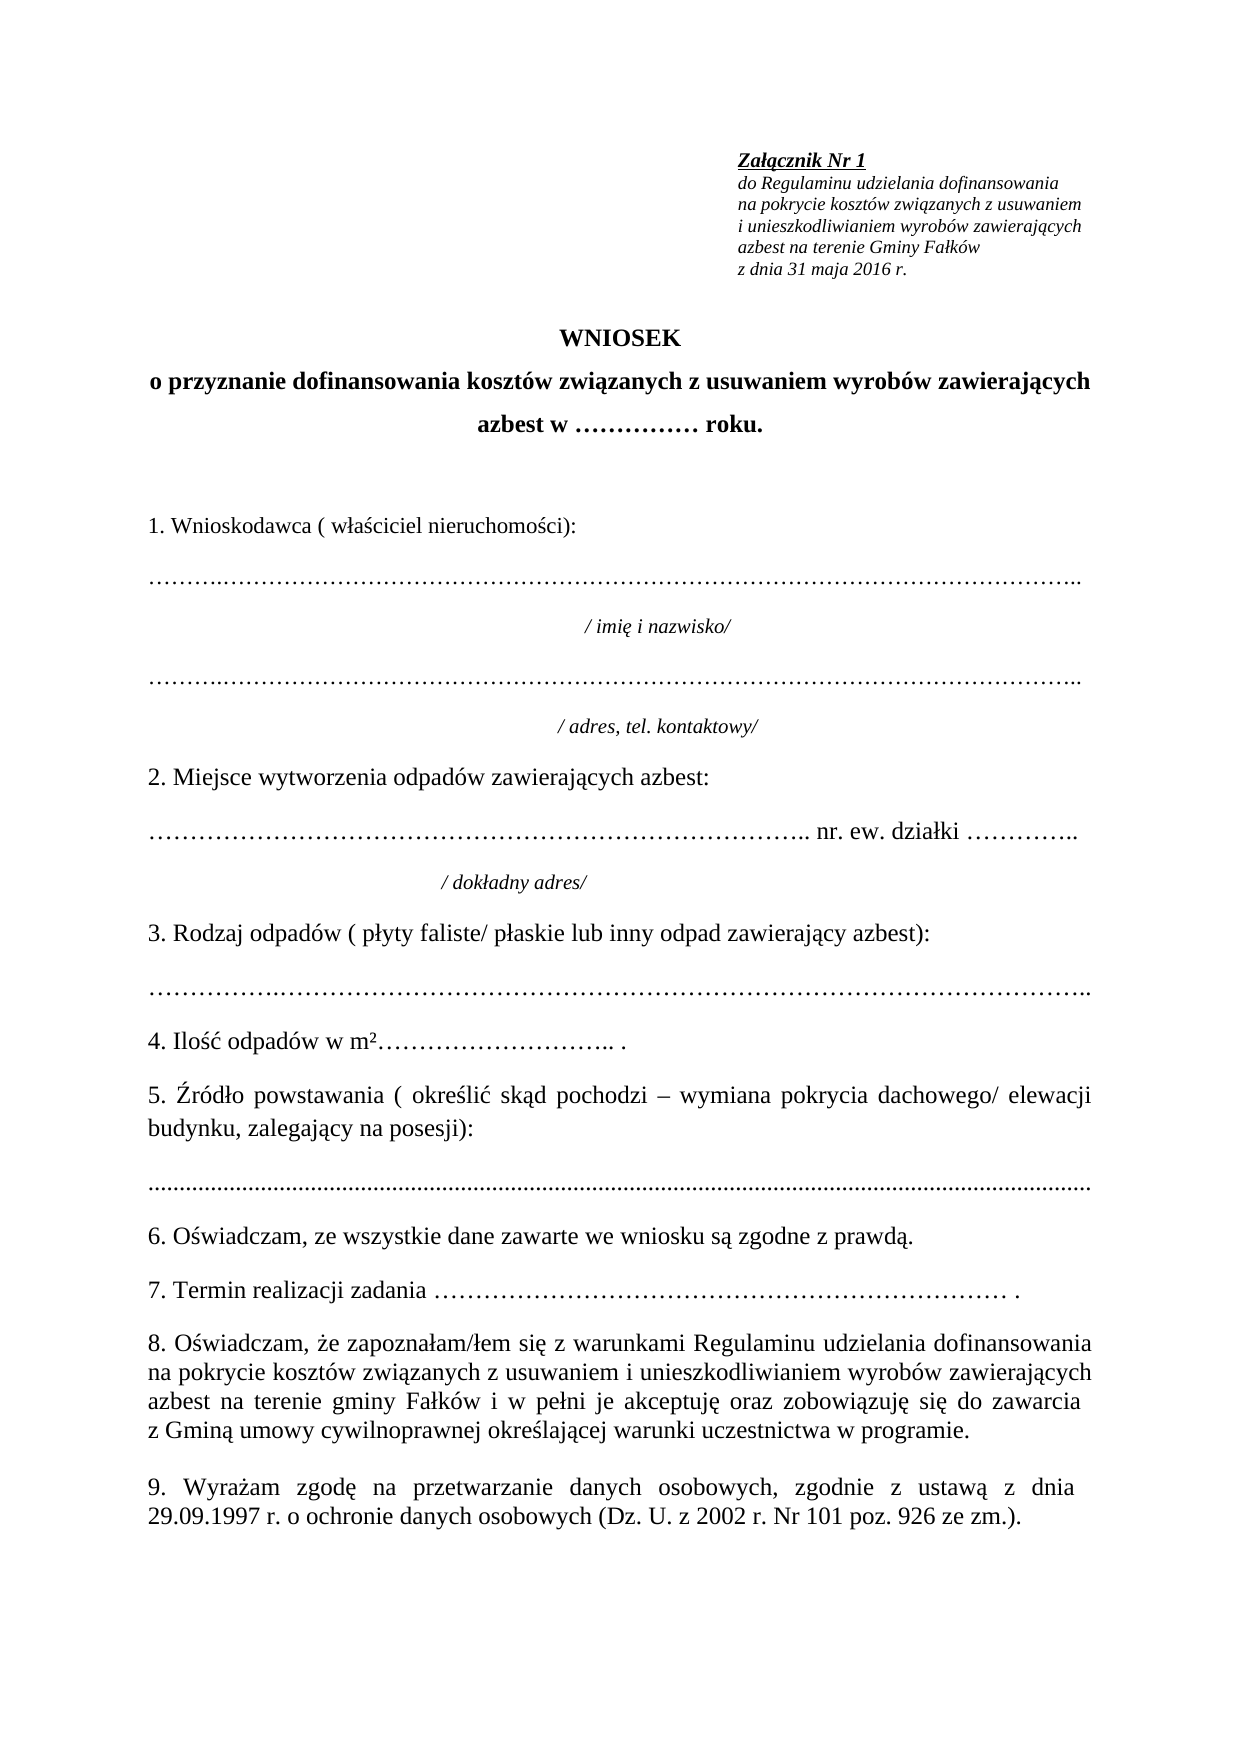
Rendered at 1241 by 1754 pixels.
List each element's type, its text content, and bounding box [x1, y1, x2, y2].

text …………………………………………………………………….. nr. ew. działki ………….. [148, 816, 1092, 845]
text 2. Miejsce wytworzenia odpadów zawierających azbest: [148, 762, 1092, 791]
text Załącznik Nr 1 [664, 148, 1092, 172]
text azbest na terenie Gminy Fałków [664, 236, 1092, 258]
text WNIOSEK [148, 323, 1092, 351]
text / imię i nazwisko/ [223, 614, 1092, 638]
text …………….…………………………………………………………………………………….. [148, 972, 1092, 1001]
text ……….………………………………………………………………………………………………….. [148, 563, 1092, 590]
text / adres, tel. kontaktowy/ [223, 714, 1092, 738]
text z dnia 31 maja 2016 r. [664, 258, 1092, 279]
text 6. Oświadczam, ze wszystkie dane zawarte we wniosku są zgodne z prawdą. [148, 1221, 1092, 1249]
text na pokrycie kosztów związanych z usuwaniem [664, 193, 1092, 215]
text i unieszkodliwianiem wyrobów zawierających [664, 215, 1092, 236]
text 8. Oświadczam, że zapoznałam/łem się z warunkami Regulaminu udzielania dofinansowania na pokrycie kosztów związanych z usuwaniem i unieszkodliwianiem wyrobów zawierających azbest na terenie gminy Fałków i w pełni je akceptuję oraz zobowiązuję się do zawarcia z Gminą umowy cywilnoprawnej określającej warunki uczestnictwa w programie. [148, 1328, 1092, 1443]
text ....................................................................................................................................................... [148, 1167, 1092, 1196]
text 9. Wyrażam zgodę na przetwarzanie danych osobowych, zgodnie z ustawą z dnia 29.09.1997 r. o ochronie danych osobowych (Dz. U. z 2002 r. Nr 101 poz. 926 ze zm.). [148, 1472, 1092, 1530]
text do Regulaminu udzielania dofinansowania [664, 172, 1092, 193]
text o przyznanie dofinansowania kosztów związanych z usuwaniem wyrobów zawierających azbest w …………… roku. [148, 366, 1092, 438]
text ……….………………………………………………………………………………………………….. [148, 663, 1092, 689]
text 7. Termin realizacji zadania …………………………………………………………… . [148, 1275, 1092, 1303]
text 1. Wnioskodawca ( właściciel nieruchomości): [148, 512, 1092, 539]
text 5. Źródło powstawania ( określić skąd pochodzi – wymiana pokrycia dachowego/ elewacji budynku, zalegający na posesji): [148, 1080, 1092, 1142]
text / dokładny adres/ [223, 870, 1092, 894]
text 4. Ilość odpadów w m²……………………….. . [148, 1026, 1092, 1055]
text 3. Rodzaj odpadów ( płyty faliste/ płaskie lub inny odpad zawierający azbest): [148, 918, 1092, 947]
